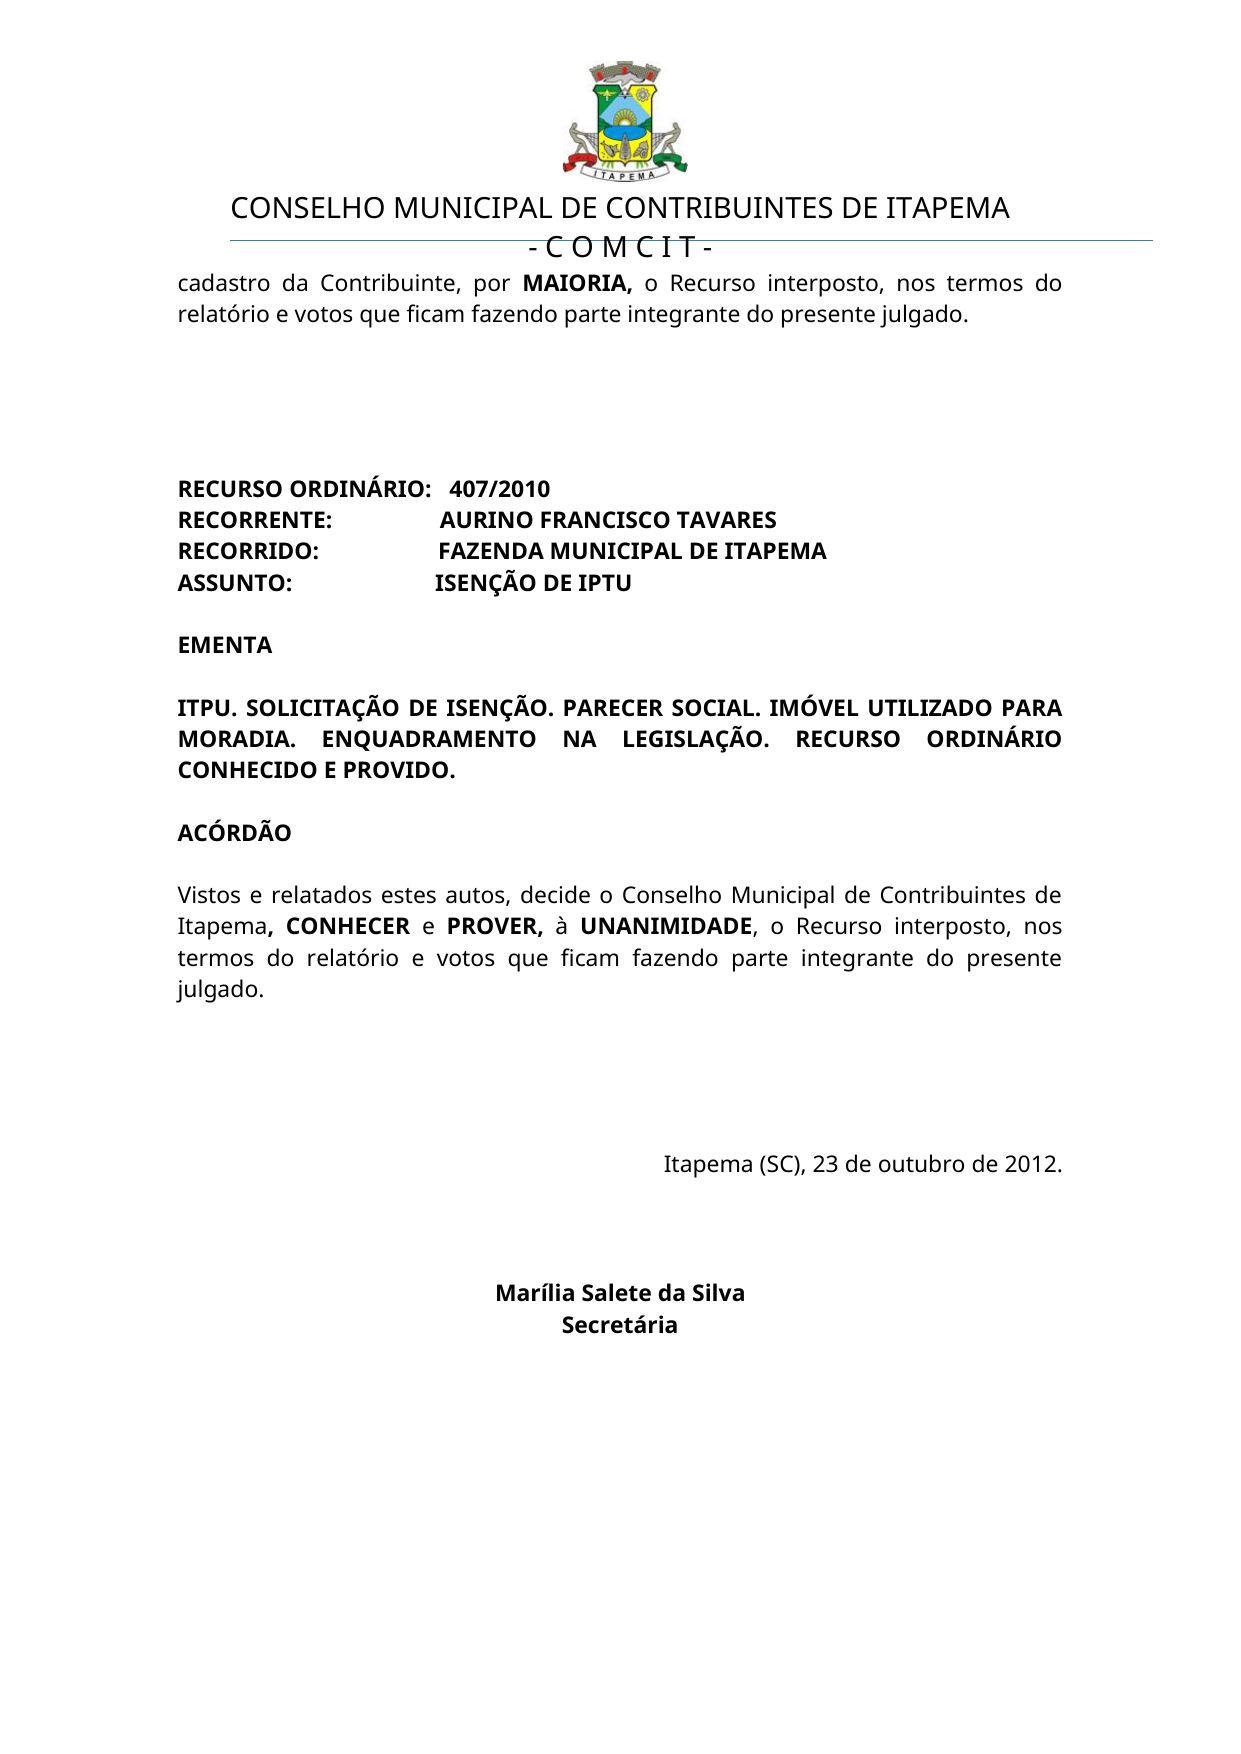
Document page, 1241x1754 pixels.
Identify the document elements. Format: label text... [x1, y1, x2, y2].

text Marília Salete da Silva [177, 1277, 1063, 1309]
text ITPU. SOLICITAÇÃO DE ISENÇÃO. PARECER SOCIAL. IMÓVEL UTILIZADO PARA MORADIA. ENQUADRAMENTO NA LEGISLAÇÃO. RECURSO ORDINÁRIO CONHECIDO E PROVIDO. [177, 691, 1063, 785]
text RECORRIDO: FAZENDA MUNICIPAL DE ITAPEMA [177, 535, 1063, 566]
text EMENTA [177, 629, 1063, 660]
text ASSUNTO: ISENÇÃO DE IPTU [177, 566, 1063, 598]
picture [562, 61, 688, 182]
text Vistos e relatados estes autos, decide o Conselho Municipal de Contribuintes de Itapema, CONHECER e PROVER, à UNANIMIDADE, o Recurso interposto, nos termos do relatório e votos que ficam fazendo parte integrante do presente julgado. [177, 879, 1063, 1004]
text Secretária [177, 1309, 1063, 1340]
text RECURSO ORDINÁRIO: 407/2010 [177, 473, 1063, 504]
text RECORRENTE: AURINO FRANCISCO TAVARES [177, 504, 1063, 535]
text ACÓRDÃO [177, 816, 1063, 848]
text Itapema (SC), 23 de outubro de 2012. [177, 1148, 1063, 1179]
